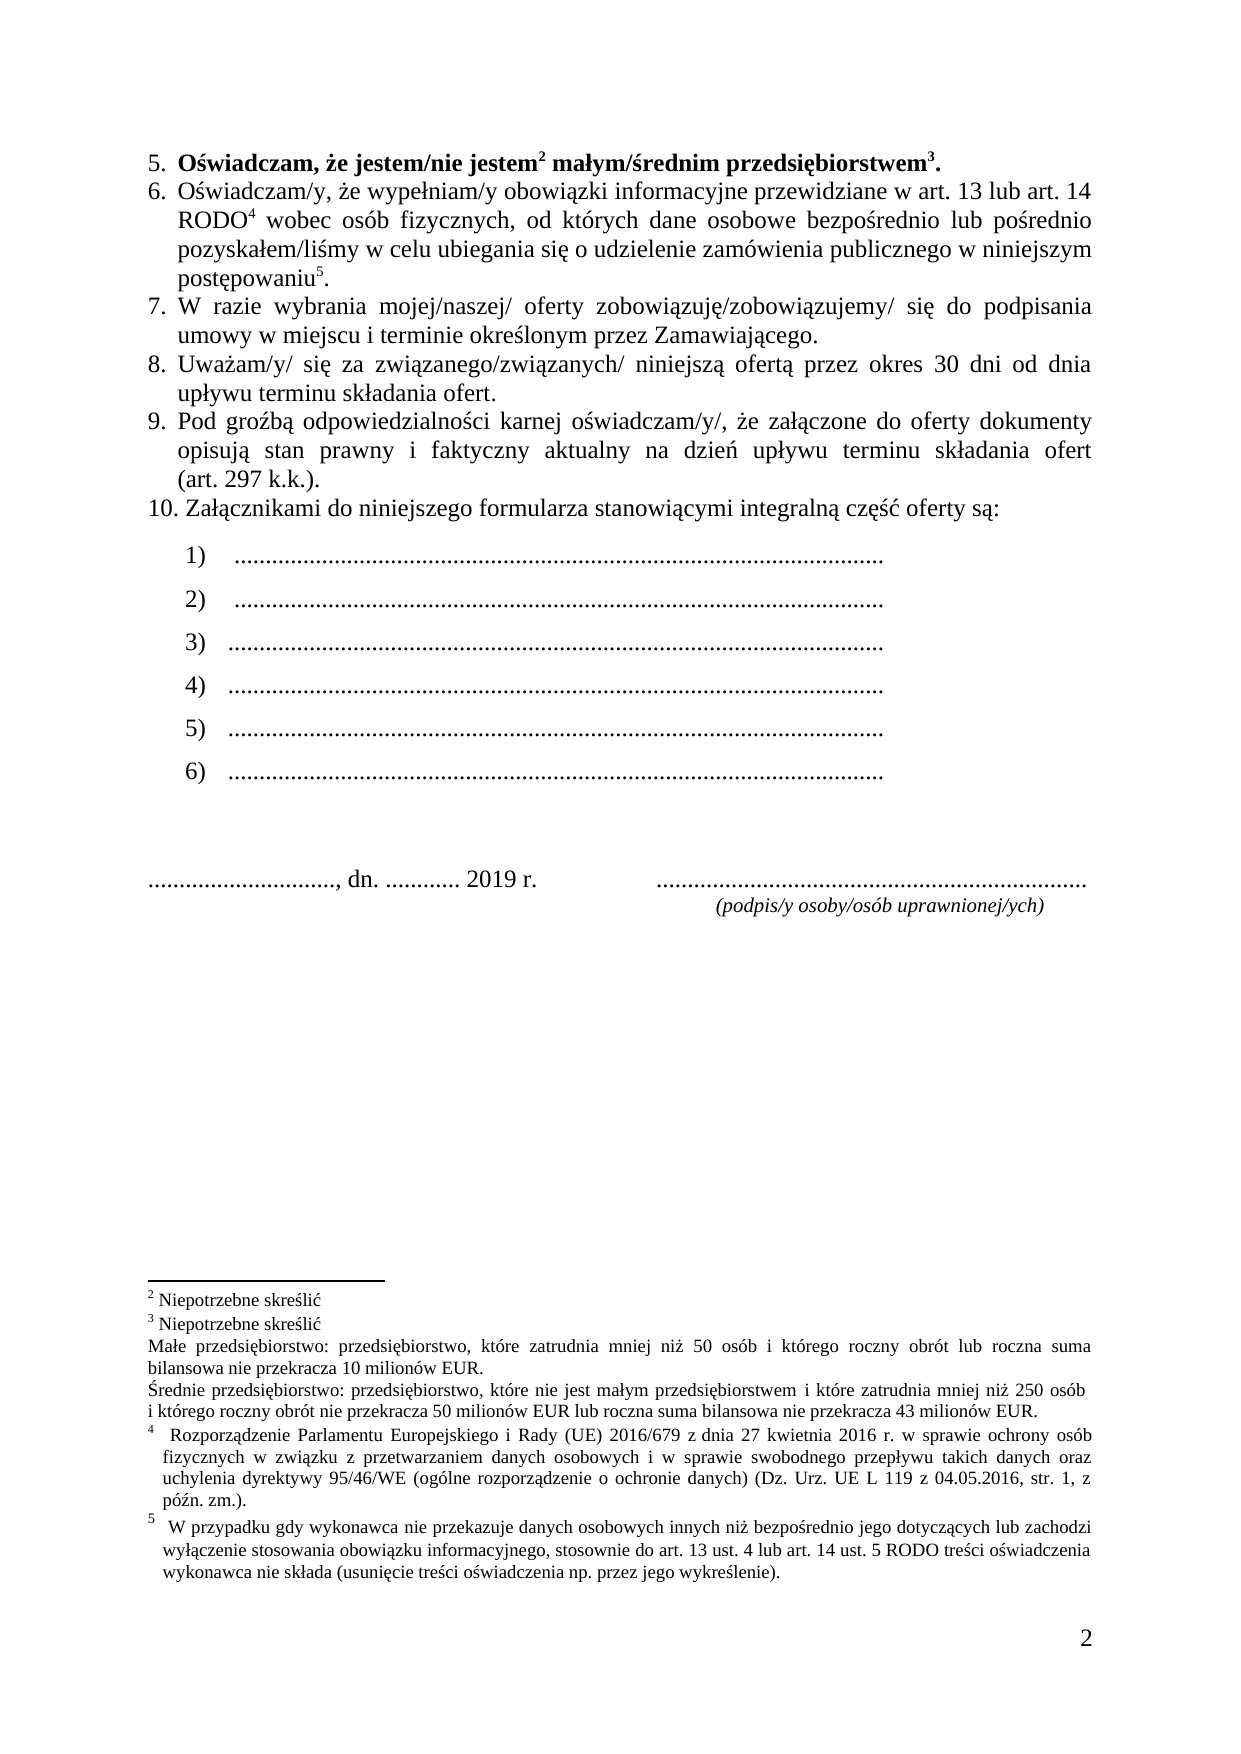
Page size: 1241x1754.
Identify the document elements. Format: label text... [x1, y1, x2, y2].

text .............................., dn. ............ 2019 r. ..................................................................... [148, 867, 1093, 892]
text 1) ........................................................................................................ [185, 541, 1093, 569]
list Oświadczam, że jestem/nie jestem małym/średnim przedsiębiorstwem. [148, 148, 1093, 176]
list Pod groźbą odpowiedzialności karnej oświadczam/y/, że załączone do oferty dokumenty opisują stan prawny i faktyczny aktualny na dzień upływu terminu składania ofert (art. 297 k.k.). [148, 406, 1093, 493]
text 3) ......................................................................................................... [185, 627, 1093, 656]
text 4) ......................................................................................................... [185, 670, 1093, 699]
text 2) ........................................................................................................ [185, 584, 1093, 612]
list Oświadczam/y, że wypełniam/y obowiązki informacyjne przewidziane w art. 13 lub art. 14 RODO wobec osób fizycznych, od których dane osobowe bezpośrednio lub pośrednio pozyskałem/liśmy w celu ubiegania się o udzielenie zamówienia publicznego w niniejszym postępowaniu. [148, 176, 1093, 291]
text 10. Załącznikami do niniejszego formularza stanowiącymi integralną część oferty są: [148, 493, 1093, 521]
list Uważam/y/ się za związanego/związanych/ niniejszą ofertą przez okres 30 dni od dnia upływu terminu składania ofert. [148, 349, 1093, 406]
text 6) ......................................................................................................... [185, 756, 1093, 785]
text (podpis/y osoby/osób uprawnionej/ych) [664, 892, 1093, 917]
text 5) ......................................................................................................... [185, 713, 1093, 742]
list W razie wybrania mojej/naszej/ oferty zobowiązuję/zobowiązujemy/ się do podpisania umowy w miejscu i terminie określonym przez Zamawiającego. [148, 291, 1093, 349]
